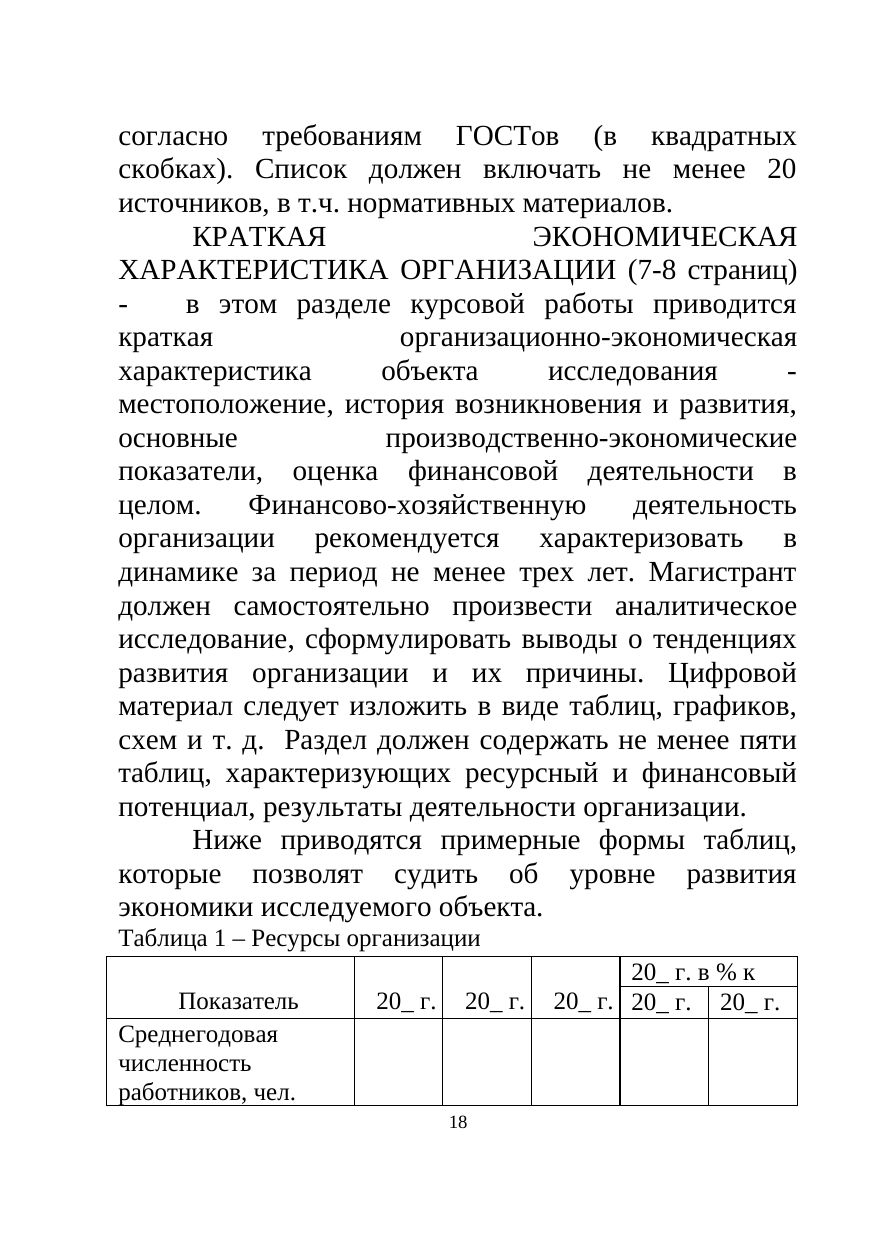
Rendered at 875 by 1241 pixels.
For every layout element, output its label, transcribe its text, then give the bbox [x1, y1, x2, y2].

table_header 20_ г. [532, 957, 619, 1018]
table_cell [355, 1019, 442, 1105]
text КРАТКАЯ ЭКОНОМИЧЕСКАЯ ХАРАКТЕРИСТИКА ОРГАНИЗАЦИИ (7-8 страниц) - в этом разделе курсовой работы приводится краткая организационно-экономическая характеристика объекта исследования - местоположение, история возникновения и развития, основные производственно-экономические показатели, оценка финансовой деятельности в целом. Финансово-хозяйственную деятельность организации рекомендуется характеризовать в динамике за период не менее трех лет. Магистрант должен самостоятельно произвести аналитическое исследование, сформулировать выводы о тенденциях развития организации и их причины. Цифровой материал следует изложить в виде таблиц, графиков, схем и т. д. Раздел должен содержать не менее пяти таблиц, характеризующих ресурсный и финансовый потенциал, результаты деятельности организации. [118, 219, 797, 822]
table_header 20_ г. [355, 957, 442, 1018]
table_cell [443, 1019, 531, 1105]
table_header 20_ г. в % к [621, 957, 797, 986]
table_cell [532, 1019, 619, 1105]
table_header 20_ г. [443, 957, 531, 1018]
text Ниже приводятся примерные формы таблиц, которые позволят судить об уровне развития экономики исследуемого объекта. [118, 822, 797, 923]
table_cell [709, 1019, 797, 1105]
table_cell [621, 1019, 708, 1105]
table_cell 20_ г. [709, 987, 797, 1018]
table_cell Среднегодовая численность работников, чел. [107, 1019, 354, 1105]
text Таблица 1 – Ресурсы организации [118, 923, 797, 952]
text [118, 118, 797, 219]
table_header Показатель [107, 957, 354, 1018]
table_cell 20_ г. [621, 987, 708, 1018]
